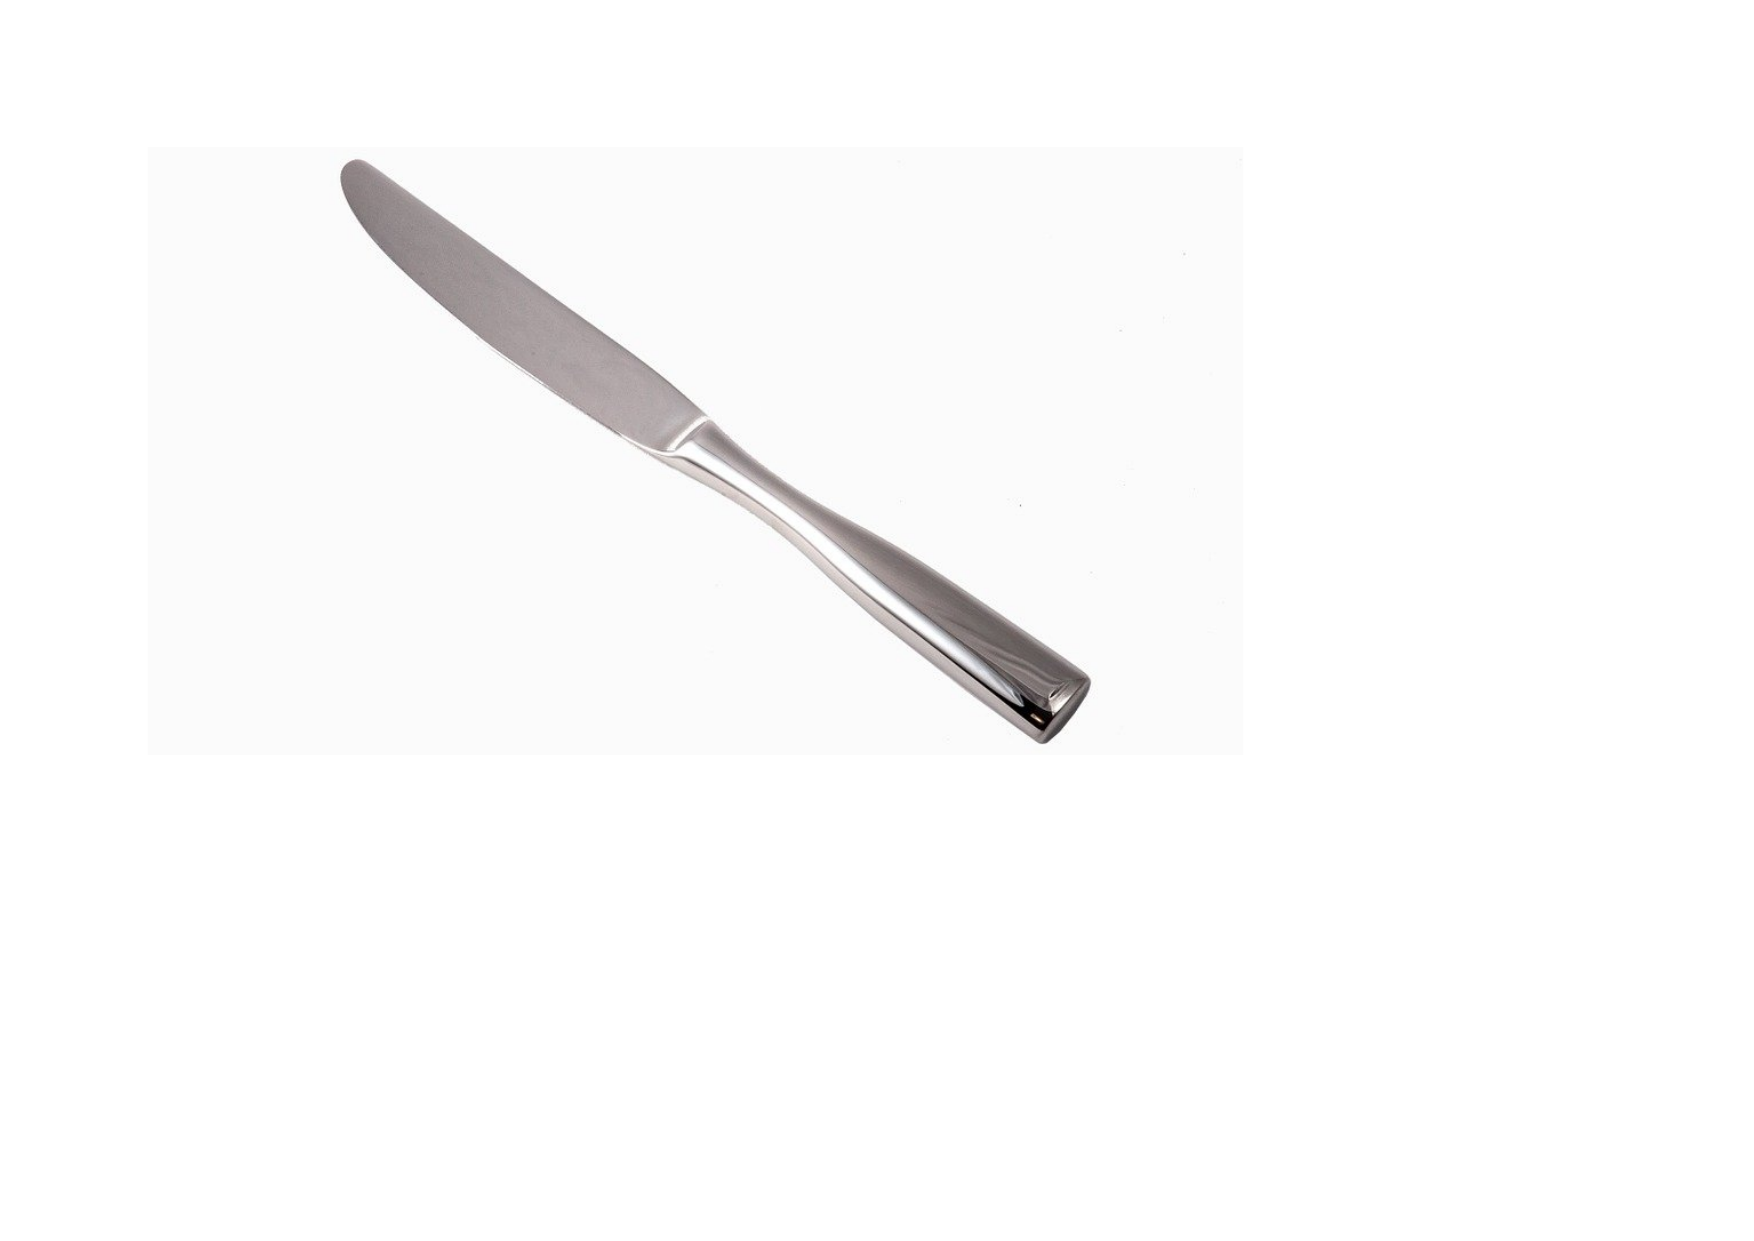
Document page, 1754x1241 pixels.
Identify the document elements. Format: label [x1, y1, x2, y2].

picture [147, 147, 1244, 755]
